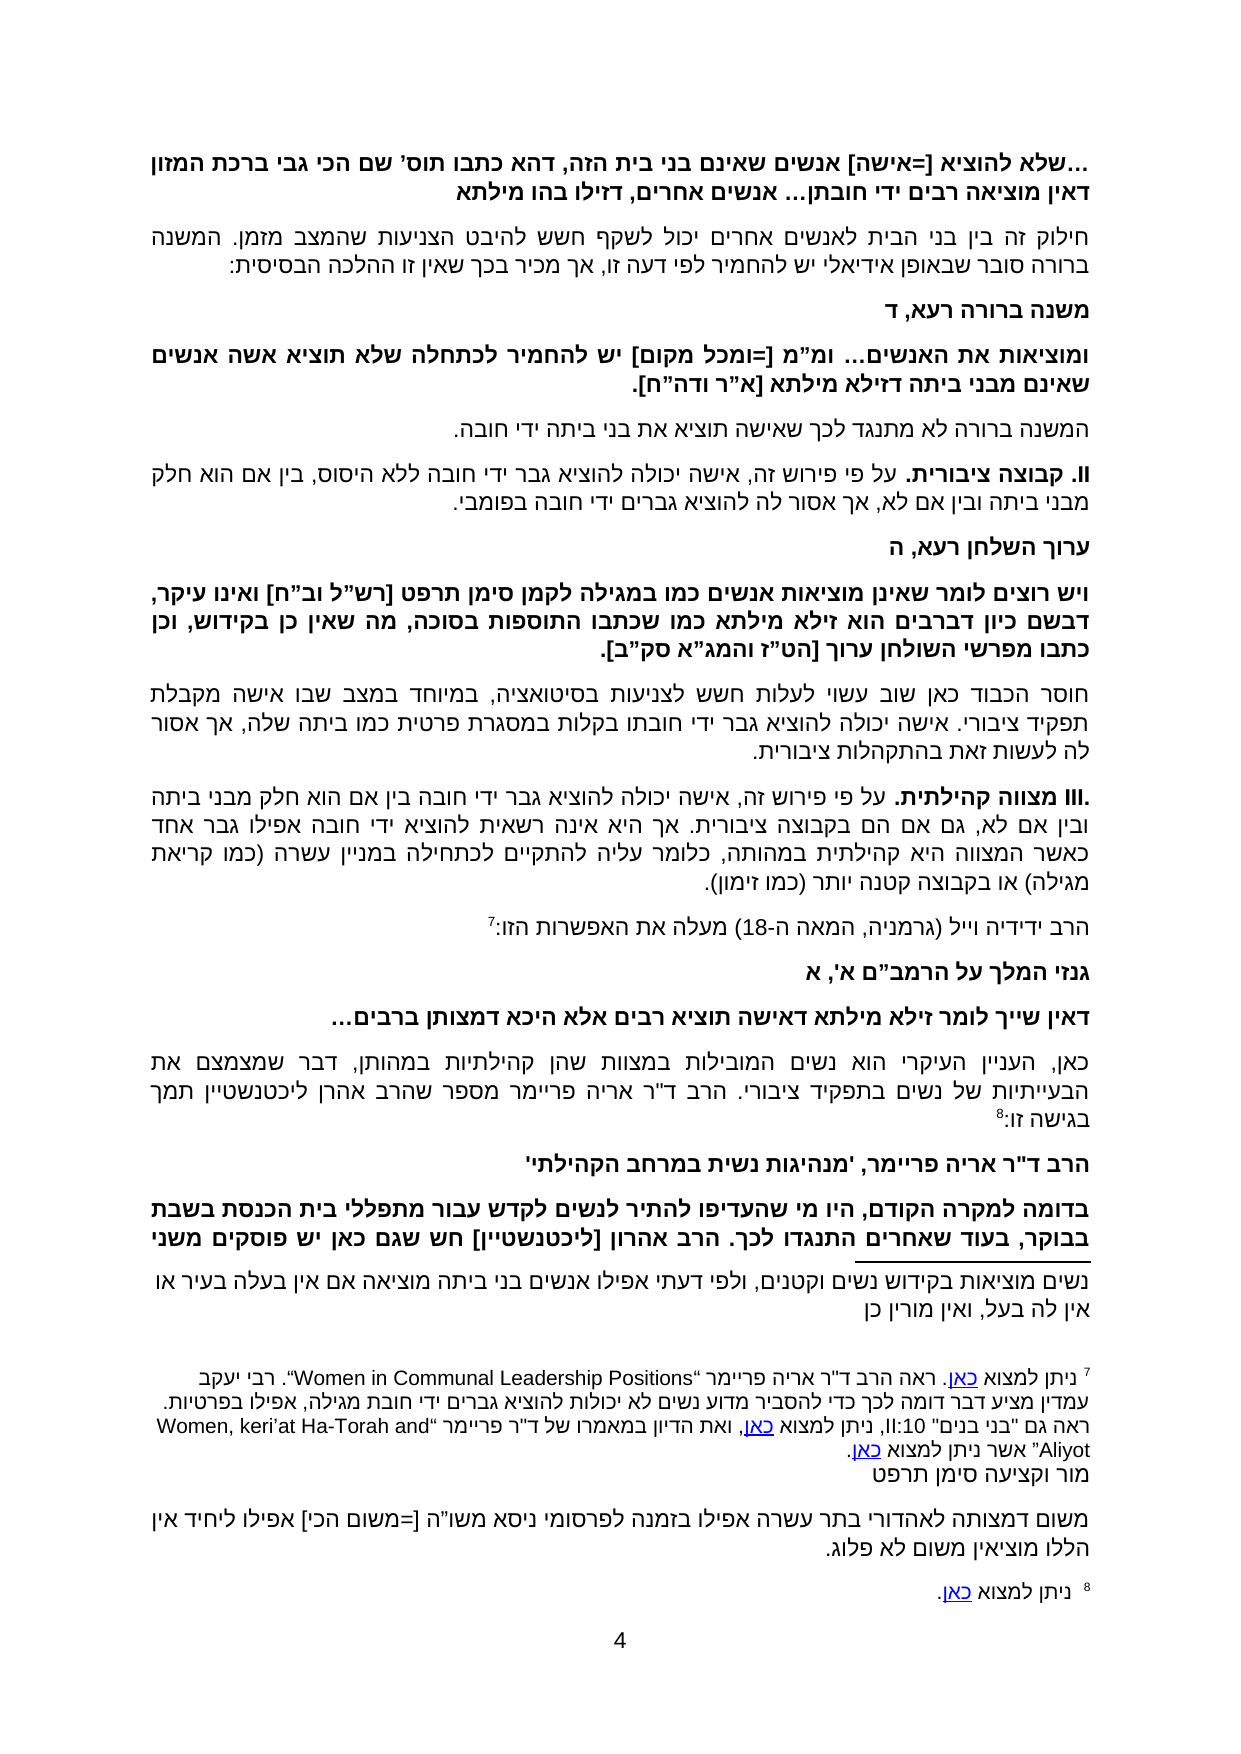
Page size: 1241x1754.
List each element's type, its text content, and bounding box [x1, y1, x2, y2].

text חוסר הכבוד כאן שוב עשוי לעלות חשש לצניעות בסיטואציה, במיוחד במצב שבו אישה מקבלת תפקיד ציבורי. אישה יכולה להוציא גבר ידי חובתו בקלות במסגרת פרטית כמו ביתה שלה, אך אסור לה לעשות זאת בהתקהלות ציבורית. [150, 681, 1090, 765]
text ויש רוצים לומר שאינן מוציאות אנשים כמו במגילה לקמן סימן תרפט [רש”ל וב”ח] ואינו עיקר, דבשם כיון דברבים הוא זילא מילתא כמו שכתבו התוספות בסוכה, מה שאין כן בקידוש, וכן כתבו מפרשי השולחן ערוך [הט”ז והמג”א סק”ב]. [150, 579, 1090, 663]
text הרב ידידיה וייל (גרמניה, המאה ה-18) מעלה את האפשרות הזו: [150, 914, 1090, 940]
text דאין שייך לומר זילא מילתא דאישה תוציא רבים אלא היכא דמצותן ברבים… [150, 1004, 1090, 1030]
text II. קבוצה ציבורית. על פי פירוש זה, אישה יכולה להוציא גבר ידי חובה ללא היסוס, בין אם הוא חלק מבני ביתה ובין אם לא, אך אסור לה להוציא גברים ידי חובה בפומבי. [150, 461, 1090, 516]
title ערוך השלחן רעא, ה [150, 534, 1090, 561]
text כאן, העניין העיקרי הוא נשים המובילות במצוות שהן קהילתיות במהותן, דבר שמצמצם את הבעייתיות של נשים בתפקיד ציבורי. הרב ד"ר אריה פריימר מספר שהרב אהרן ליכטנשטיין תמך בגישה זו: [150, 1049, 1090, 1132]
title גנזי המלך על הרמב”ם א', א [150, 959, 1090, 985]
text …שלא להוציא [=אישה] אנשים שאינם בני בית הזה, דהא כתבו תוס’ שם הכי גבי ברכת המזון דאין מוציאה רבים ידי חובתן… אנשים אחרים, דזילו בהו מילתא [150, 150, 1090, 205]
text ומוציאות את האנשים… ומ”מ [=ומכל מקום] יש להחמיר לכתחלה שלא תוציא אשה אנשים שאינם מבני ביתה דזילא מילתא [א”ר ודה”ח]. [150, 342, 1090, 397]
title משנה ברורה רעא, ד [150, 297, 1090, 323]
text חילוק זה בין בני הבית לאנשים אחרים יכול לשקף חשש להיבט הצניעות שהמצב מזמן. המשנה ברורה סובר שבאופן אידיאלי יש להחמיר לפי דעה זו, אך מכיר בכך שאין זו ההלכה הבסיסית: [150, 223, 1090, 278]
text .III מצווה קהילתית. על פי פירוש זה, אישה יכולה להוציא גבר ידי חובה בין אם הוא חלק מבני ביתה ובין אם לא, גם אם הם בקבוצה ציבורית. אך היא אינה רשאית להוציא ידי חובה אפילו גבר אחד כאשר המצווה היא קהילתית במהותה, כלומר עליה להתקיים לכתחילה במניין עשרה (כמו קריאת מגילה) או בקבוצה קטנה יותר (כמו זימון). [150, 783, 1090, 895]
text המשנה ברורה לא מתנגד לכך שאישה תוציא את בני ביתה ידי חובה. [150, 416, 1090, 442]
title הרב ד"ר אריה פריימר, 'מנהיגות נשית במרחב הקהילתי' [150, 1151, 1090, 1177]
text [150, 1196, 1090, 1251]
